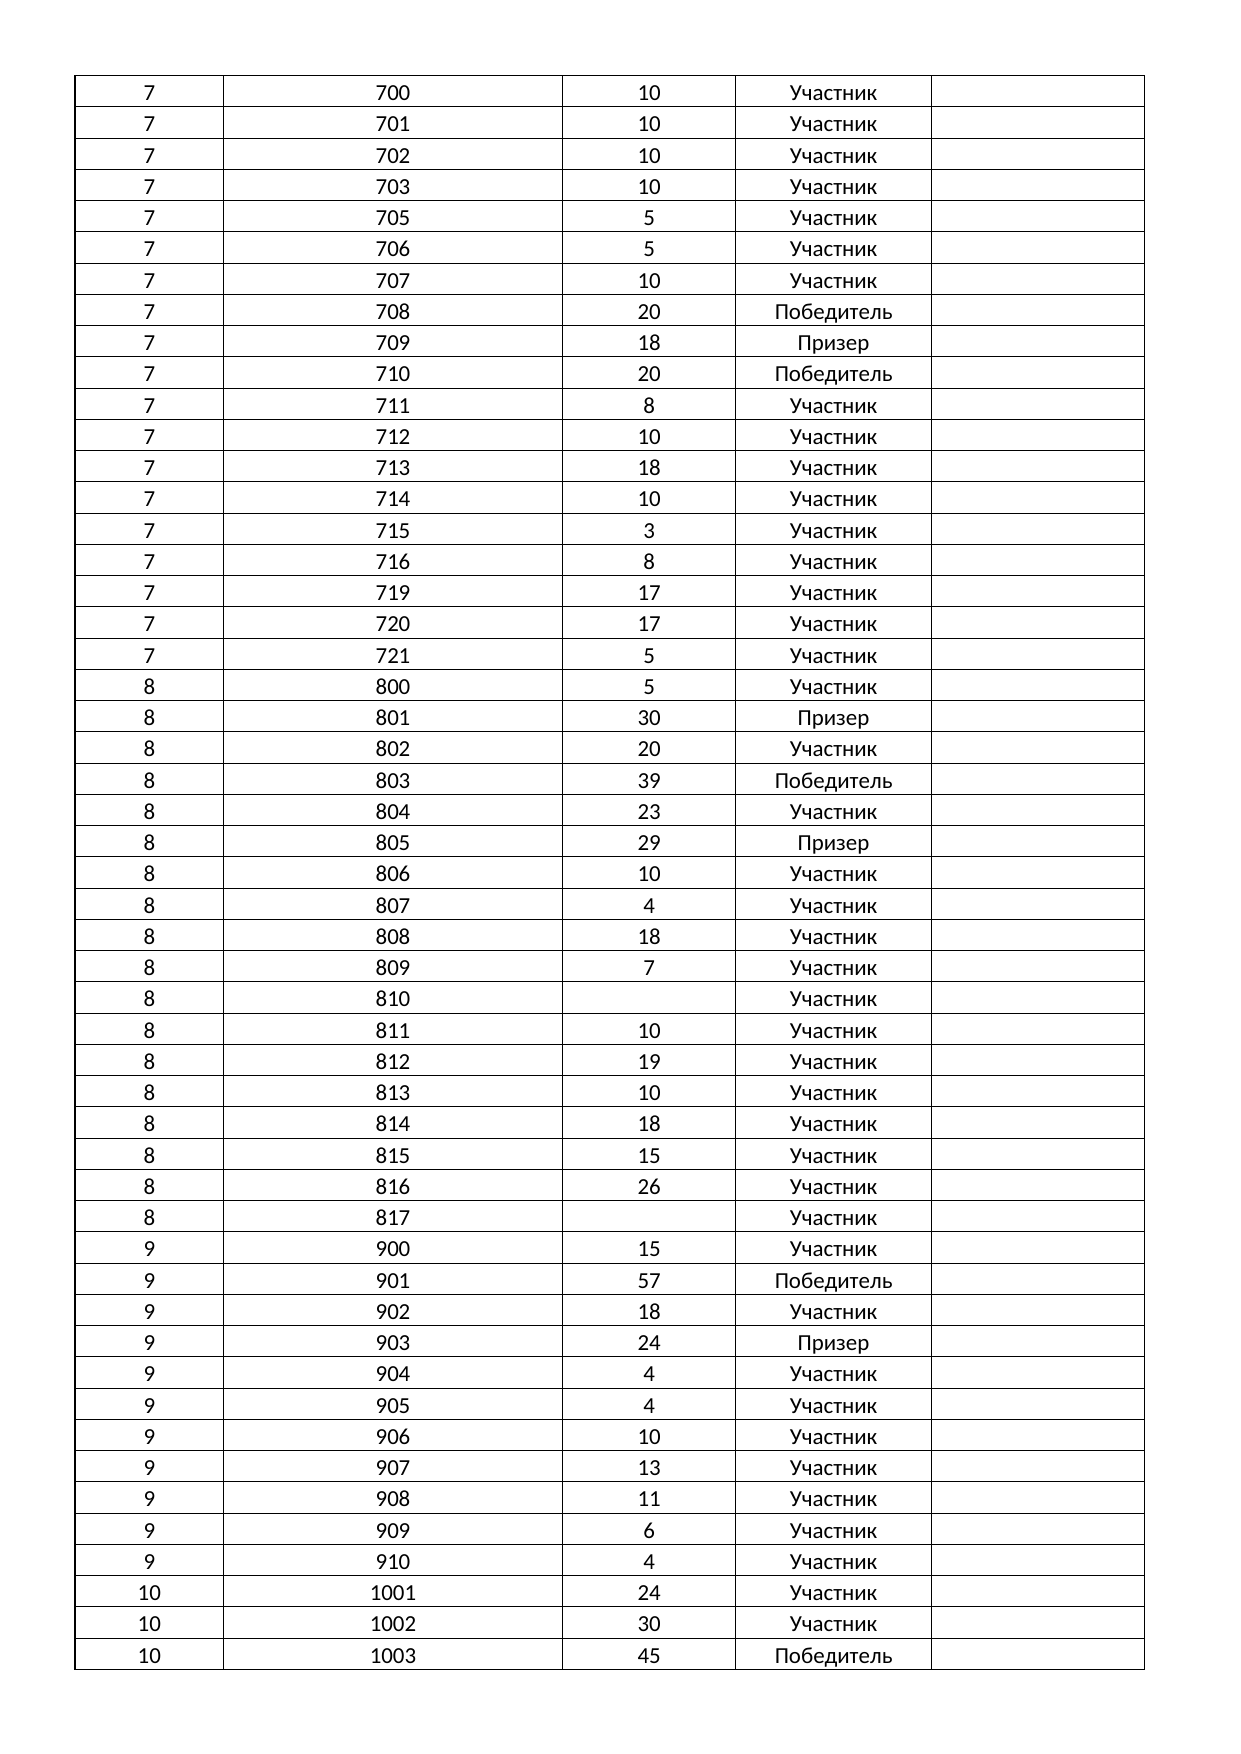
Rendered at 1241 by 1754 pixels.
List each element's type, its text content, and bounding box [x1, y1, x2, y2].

table_cell 814 [224, 1107, 562, 1137]
table_cell 9 [76, 1451, 223, 1481]
table_cell 0 [932, 1326, 1144, 1356]
table_cell 10 [76, 1576, 223, 1606]
table_cell 8 [76, 1076, 223, 1106]
table_cell 0 [932, 764, 1144, 794]
table_cell Участник [736, 389, 931, 419]
table_cell Участник [736, 920, 931, 950]
table_cell 714 [224, 482, 562, 512]
table_cell 902 [224, 1295, 562, 1325]
table_cell 8 [76, 1107, 223, 1137]
table_cell Призер [736, 326, 931, 356]
table_cell 801 [224, 701, 562, 731]
table_cell 816 [224, 1170, 562, 1200]
table_cell Участник [736, 107, 931, 137]
table_cell Участник [736, 201, 931, 231]
table_cell 809 [224, 951, 562, 981]
table_cell Участник [736, 514, 931, 544]
table_cell Участник [736, 1139, 931, 1169]
table_cell 711 [224, 389, 562, 419]
table_cell 5 [563, 201, 735, 231]
table_cell 705 [224, 201, 562, 231]
table_cell 0 [932, 607, 1144, 637]
table_cell 7 [76, 295, 223, 325]
table_cell 815 [224, 1139, 562, 1169]
table_cell 806 [224, 857, 562, 887]
table_cell 802 [224, 732, 562, 762]
table_cell 0 [932, 857, 1144, 887]
table_cell Участник [736, 889, 931, 919]
table_cell Участник [736, 1482, 931, 1512]
table_cell 39 [563, 764, 735, 794]
table_cell Участник [736, 76, 931, 106]
table_cell 10 [76, 1607, 223, 1637]
table_cell 804 [224, 795, 562, 825]
table_cell 20 [563, 732, 735, 762]
table_cell 18 [563, 451, 735, 481]
table_cell 807 [224, 889, 562, 919]
table_cell 0 [932, 1545, 1144, 1575]
table_cell 812 [224, 1045, 562, 1075]
table_cell Участник [736, 1201, 931, 1231]
table_cell 0 [932, 732, 1144, 762]
table_cell 710 [224, 357, 562, 387]
table_cell Победитель [736, 1639, 931, 1669]
table_cell 0 [932, 1451, 1144, 1481]
table_cell 716 [224, 545, 562, 575]
table_cell 0 [932, 1607, 1144, 1637]
table_cell 909 [224, 1514, 562, 1544]
table_cell 0 [932, 232, 1144, 262]
table_cell 0 [932, 1420, 1144, 1450]
table_cell 720 [224, 607, 562, 637]
table_cell 0 [932, 826, 1144, 856]
table_cell 45 [563, 1639, 735, 1669]
table_cell Участник [736, 639, 931, 669]
table_cell 708 [224, 295, 562, 325]
table_cell 8 [76, 1201, 223, 1231]
table_cell 23 [563, 795, 735, 825]
table_cell 5 [563, 639, 735, 669]
table_cell Участник [736, 1076, 931, 1106]
table_cell 4 [563, 1389, 735, 1419]
table_cell 4 [563, 1357, 735, 1387]
table_cell Участник [736, 607, 931, 637]
table_cell 0 [932, 201, 1144, 231]
table_cell 0 [932, 514, 1144, 544]
table_cell 7 [76, 357, 223, 387]
table_cell 19 [563, 1045, 735, 1075]
table_cell 10 [563, 76, 735, 106]
table_cell Участник [736, 170, 931, 200]
table_cell 8 [76, 1045, 223, 1075]
table_cell 712 [224, 420, 562, 450]
table_cell 6 [563, 1514, 735, 1544]
table_cell 10 [563, 1014, 735, 1044]
table_cell 8 [76, 764, 223, 794]
table_cell 0 [932, 1295, 1144, 1325]
table_cell 18 [563, 1107, 735, 1137]
table_cell 7 [563, 951, 735, 981]
table_cell 7 [76, 639, 223, 669]
table_cell 17 [563, 576, 735, 606]
table_cell 7 [76, 607, 223, 637]
table_cell 8 [563, 389, 735, 419]
table_cell 0 [932, 920, 1144, 950]
table_cell 0 [932, 482, 1144, 512]
table_cell Участник [736, 732, 931, 762]
table_cell Участник [736, 1232, 931, 1262]
table_cell 0 [932, 1264, 1144, 1294]
table_cell 0 [932, 326, 1144, 356]
table_cell Участник [736, 982, 931, 1012]
table_cell 904 [224, 1357, 562, 1387]
table_cell 7 [76, 389, 223, 419]
table_cell 908 [224, 1482, 562, 1512]
table_cell 0 [932, 545, 1144, 575]
table_cell Участник [736, 1295, 931, 1325]
table_cell 18 [563, 920, 735, 950]
table_cell 8 [76, 1014, 223, 1044]
table_cell 7 [76, 232, 223, 262]
table_cell 0 [932, 139, 1144, 169]
table_cell Участник [736, 1545, 931, 1575]
table_cell 811 [224, 1014, 562, 1044]
table_cell 5 [563, 670, 735, 700]
table_cell 8 [76, 1170, 223, 1200]
table_cell 8 [76, 889, 223, 919]
table_cell Участник [736, 1389, 931, 1419]
table_cell 15 [563, 1232, 735, 1262]
table_cell 8 [76, 732, 223, 762]
table_cell Участник [736, 1014, 931, 1044]
table_cell 11 [563, 1482, 735, 1512]
table_cell 13 [563, 1451, 735, 1481]
table_cell 8 [76, 701, 223, 731]
table_cell 901 [224, 1264, 562, 1294]
table_cell 30 [563, 701, 735, 731]
table_cell Участник [736, 1576, 931, 1606]
table_cell 7 [76, 107, 223, 137]
table_cell 10 [563, 1420, 735, 1450]
table_cell Участник [736, 264, 931, 294]
table_cell 3 [563, 514, 735, 544]
table_cell Призер [736, 826, 931, 856]
table_cell Участник [736, 1357, 931, 1387]
table_cell 0 [932, 1482, 1144, 1512]
table_cell 703 [224, 170, 562, 200]
table_cell Участник [736, 1451, 931, 1481]
table_cell 0 [932, 1107, 1144, 1137]
table_cell 0 [932, 420, 1144, 450]
table_cell Участник [736, 420, 931, 450]
table_cell 10 [76, 1639, 223, 1669]
table_cell 0 [932, 1357, 1144, 1387]
table_cell 7 [76, 139, 223, 169]
table_cell 0 [932, 389, 1144, 419]
table_cell 0 [932, 1389, 1144, 1419]
table_cell 9 [76, 1389, 223, 1419]
table_cell 906 [224, 1420, 562, 1450]
table_cell 8 [76, 670, 223, 700]
table_cell 9 [76, 1232, 223, 1262]
table_cell 1001 [224, 1576, 562, 1606]
table_cell 715 [224, 514, 562, 544]
table_cell 7 [76, 420, 223, 450]
table_cell 8 [76, 857, 223, 887]
table_cell Участник [736, 1607, 931, 1637]
table_cell 4 [563, 1545, 735, 1575]
table_cell 817 [224, 1201, 562, 1231]
table_cell 805 [224, 826, 562, 856]
table_cell 7 [76, 201, 223, 231]
table_cell 0 [932, 264, 1144, 294]
table_cell 800 [224, 670, 562, 700]
table_cell 9 [76, 1514, 223, 1544]
table_cell 7 [76, 264, 223, 294]
table_cell 9 [76, 1326, 223, 1356]
table_cell 910 [224, 1545, 562, 1575]
table_cell 0 [932, 1639, 1144, 1669]
table_cell 17 [563, 607, 735, 637]
table_cell 808 [224, 920, 562, 950]
table_cell 0 [932, 1076, 1144, 1106]
table_cell 8 [76, 1139, 223, 1169]
table_cell 0 [932, 1170, 1144, 1200]
table_cell 8 [76, 826, 223, 856]
table_cell 0 [932, 1045, 1144, 1075]
table_cell 10 [563, 857, 735, 887]
table_cell 702 [224, 139, 562, 169]
table_cell 9 [76, 1420, 223, 1450]
table_cell 24 [563, 1576, 735, 1606]
table_cell 0 [932, 576, 1144, 606]
table_cell 9 [76, 1295, 223, 1325]
table_cell 713 [224, 451, 562, 481]
table_cell Участник [736, 951, 931, 981]
table_cell Участник [736, 1514, 931, 1544]
table_cell 0 [932, 670, 1144, 700]
table_cell 813 [224, 1076, 562, 1106]
table_cell 0 [563, 982, 735, 1012]
table_cell 9 [76, 1357, 223, 1387]
table_cell 810 [224, 982, 562, 1012]
table_cell 10 [563, 482, 735, 512]
table_cell Участник [736, 232, 931, 262]
table_cell 7 [76, 170, 223, 200]
table_cell 29 [563, 826, 735, 856]
table_cell 8 [563, 545, 735, 575]
table_cell 9 [76, 1482, 223, 1512]
table_cell Участник [736, 1045, 931, 1075]
table_cell 0 [932, 1514, 1144, 1544]
table_cell 0 [563, 1201, 735, 1231]
table_cell 0 [932, 1232, 1144, 1262]
table_cell Победитель [736, 357, 931, 387]
table_cell 0 [932, 357, 1144, 387]
table_cell 24 [563, 1326, 735, 1356]
table_cell Призер [736, 701, 931, 731]
table_cell Призер [736, 1326, 931, 1356]
table_cell 10 [563, 420, 735, 450]
table_cell 30 [563, 1607, 735, 1637]
table_cell 0 [932, 982, 1144, 1012]
table_cell Участник [736, 670, 931, 700]
table_cell 0 [932, 951, 1144, 981]
table_cell 8 [76, 795, 223, 825]
table_cell 0 [932, 170, 1144, 200]
table_cell 0 [932, 295, 1144, 325]
table_cell 7 [76, 482, 223, 512]
table_cell 20 [563, 357, 735, 387]
table_cell 0 [932, 1576, 1144, 1606]
table_cell 7 [76, 326, 223, 356]
table_cell 721 [224, 639, 562, 669]
table_cell 10 [563, 1076, 735, 1106]
table_cell Участник [736, 857, 931, 887]
table_cell Участник [736, 576, 931, 606]
table_cell Участник [736, 545, 931, 575]
table_cell 57 [563, 1264, 735, 1294]
table_cell 15 [563, 1139, 735, 1169]
table_cell 0 [932, 451, 1144, 481]
table_cell 803 [224, 764, 562, 794]
table_cell 0 [932, 639, 1144, 669]
table_cell Победитель [736, 764, 931, 794]
table_cell 18 [563, 326, 735, 356]
table_cell 10 [563, 107, 735, 137]
table_cell Участник [736, 1107, 931, 1137]
table_cell Участник [736, 451, 931, 481]
table_cell 10 [563, 139, 735, 169]
table_cell 0 [932, 1201, 1144, 1231]
table_cell 0 [932, 76, 1144, 106]
table_cell 5 [563, 232, 735, 262]
table_cell 9 [76, 1264, 223, 1294]
table_cell Участник [736, 139, 931, 169]
table_cell 10 [563, 170, 735, 200]
table_cell 20 [563, 295, 735, 325]
table_cell Победитель [736, 295, 931, 325]
table_cell 903 [224, 1326, 562, 1356]
table_cell 0 [932, 701, 1144, 731]
table_cell 7 [76, 545, 223, 575]
table_cell 0 [932, 107, 1144, 137]
table_cell 7 [76, 514, 223, 544]
table_cell 706 [224, 232, 562, 262]
table_cell 10 [563, 264, 735, 294]
table_cell 7 [76, 576, 223, 606]
table_cell Участник [736, 482, 931, 512]
table_cell Победитель [736, 1264, 931, 1294]
table_cell 8 [76, 920, 223, 950]
table_cell 18 [563, 1295, 735, 1325]
table_cell 719 [224, 576, 562, 606]
table_cell 9 [76, 1545, 223, 1575]
table_cell 0 [932, 1014, 1144, 1044]
table_cell Участник [736, 1170, 931, 1200]
table_cell 8 [76, 951, 223, 981]
table_cell 0 [932, 889, 1144, 919]
table_cell 8 [76, 982, 223, 1012]
table_cell 7 [76, 451, 223, 481]
table_cell Участник [736, 795, 931, 825]
table_cell 707 [224, 264, 562, 294]
table_cell 7 [76, 76, 223, 106]
table_cell 900 [224, 1232, 562, 1262]
table_cell 1002 [224, 1607, 562, 1637]
table_cell 701 [224, 107, 562, 137]
table_cell 0 [932, 795, 1144, 825]
table_cell 907 [224, 1451, 562, 1481]
table_cell 26 [563, 1170, 735, 1200]
table_cell 700 [224, 76, 562, 106]
table_cell 1003 [224, 1639, 562, 1669]
table_cell 0 [932, 1139, 1144, 1169]
table_cell 4 [563, 889, 735, 919]
table_cell Участник [736, 1420, 931, 1450]
table_cell 709 [224, 326, 562, 356]
table_cell 905 [224, 1389, 562, 1419]
